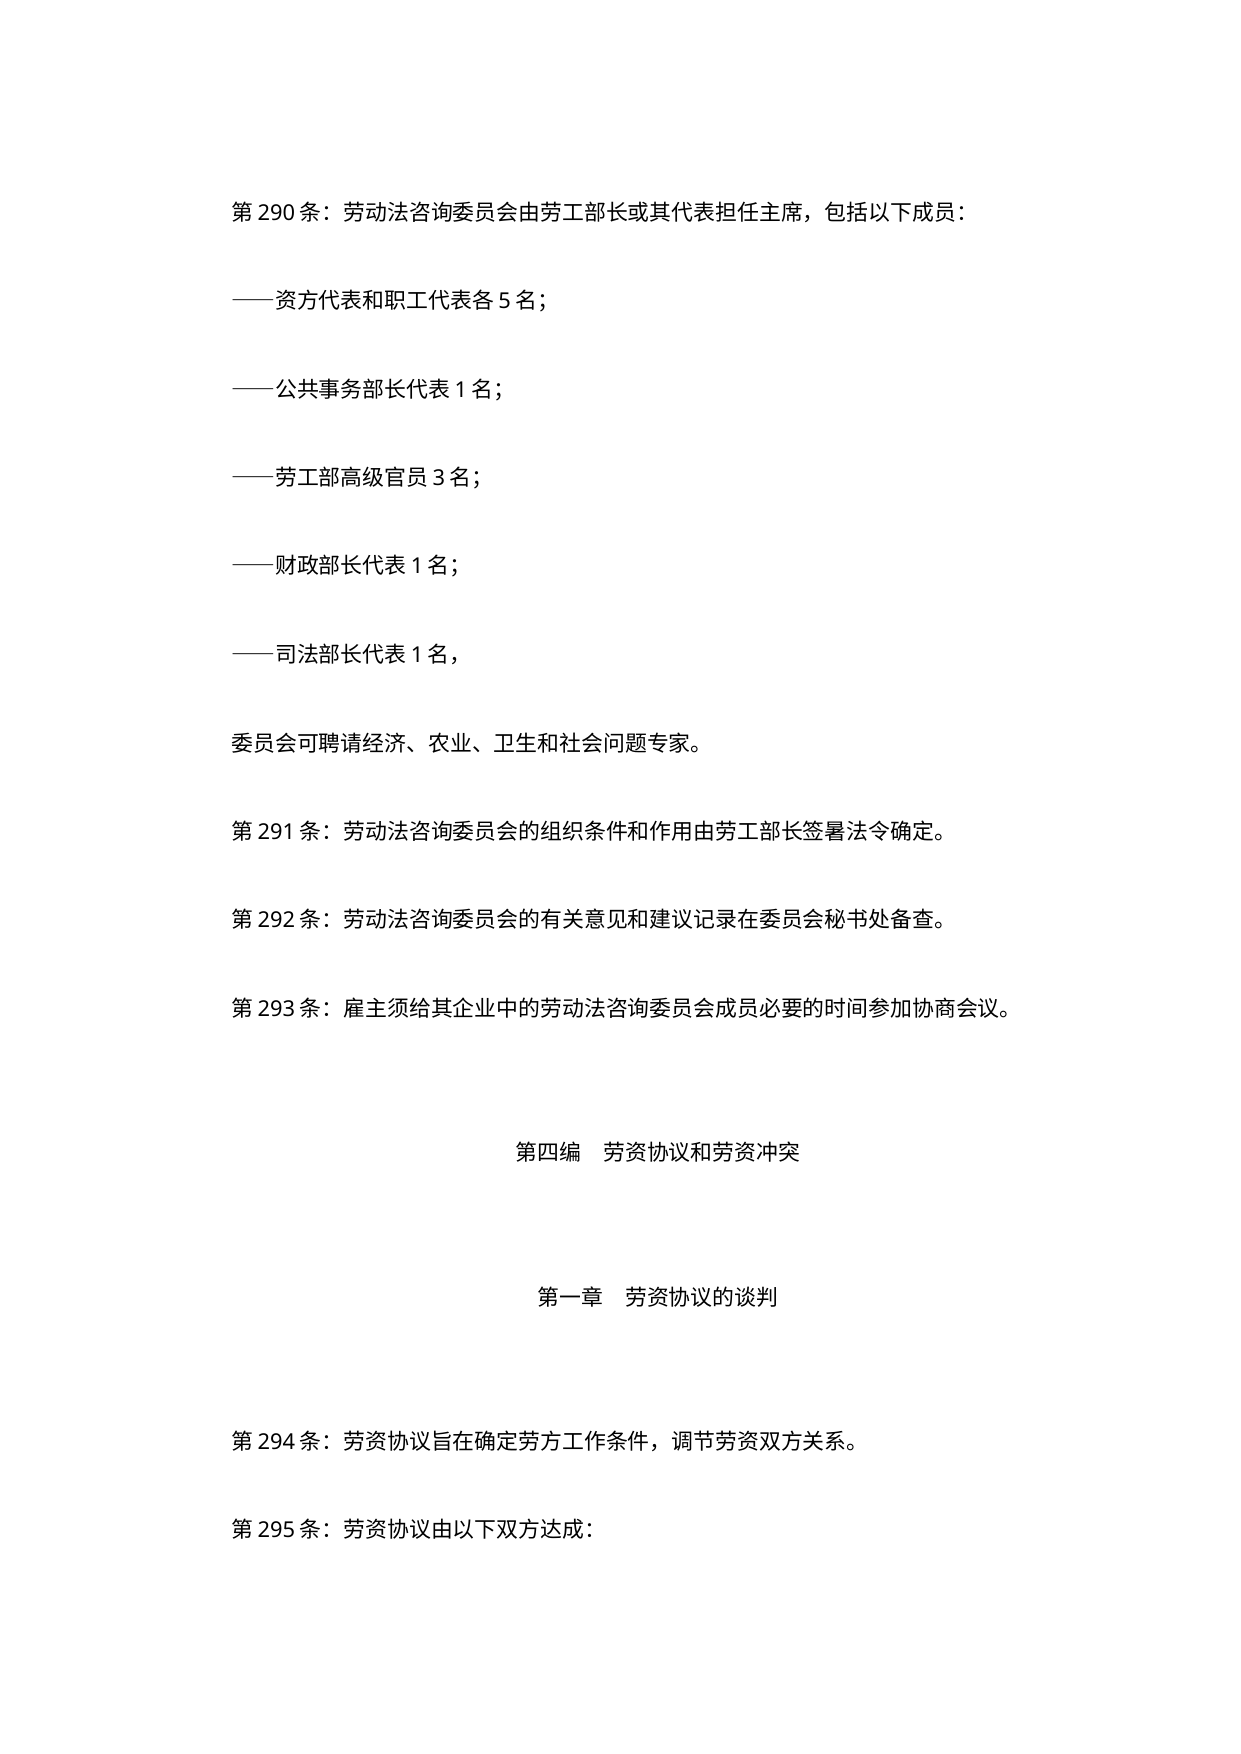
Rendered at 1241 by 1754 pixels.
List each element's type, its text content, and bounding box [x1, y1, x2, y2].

text 第295条：劳资协议由以下双方达成： [187, 1479, 1053, 1544]
text ——司法部长代表1名， [187, 604, 1053, 669]
text 第293条：雇主须给其企业中的劳动法咨询委员会成员必要的时间参加协商会议。 [187, 958, 1053, 1023]
text ——公共事务部长代表1名； [187, 339, 1053, 404]
text ——劳工部高级官员3名； [187, 427, 1053, 492]
text 委员会可聘请经济、农业、卫生和社会问题专家。 [187, 693, 1053, 758]
text 第294条：劳资协议旨在确定劳方工作条件，调节劳资双方关系。 [187, 1391, 1053, 1456]
text 第一章 劳资协议的谈判 [187, 1247, 1053, 1312]
text ——财政部长代表1名； [187, 516, 1053, 581]
text ——资方代表和职工代表各5名； [187, 250, 1053, 315]
text 第四编 劳资协议和劳资冲突 [187, 1102, 1053, 1167]
text 第291条：劳动法咨询委员会的组织条件和作用由劳工部长签暑法令确定。 [187, 781, 1053, 846]
text 第292条：劳动法咨询委员会的有关意见和建议记录在委员会秘书处备查。 [187, 869, 1053, 934]
text 第290条：劳动法咨询委员会由劳工部长或其代表担任主席，包括以下成员： [187, 162, 1053, 227]
